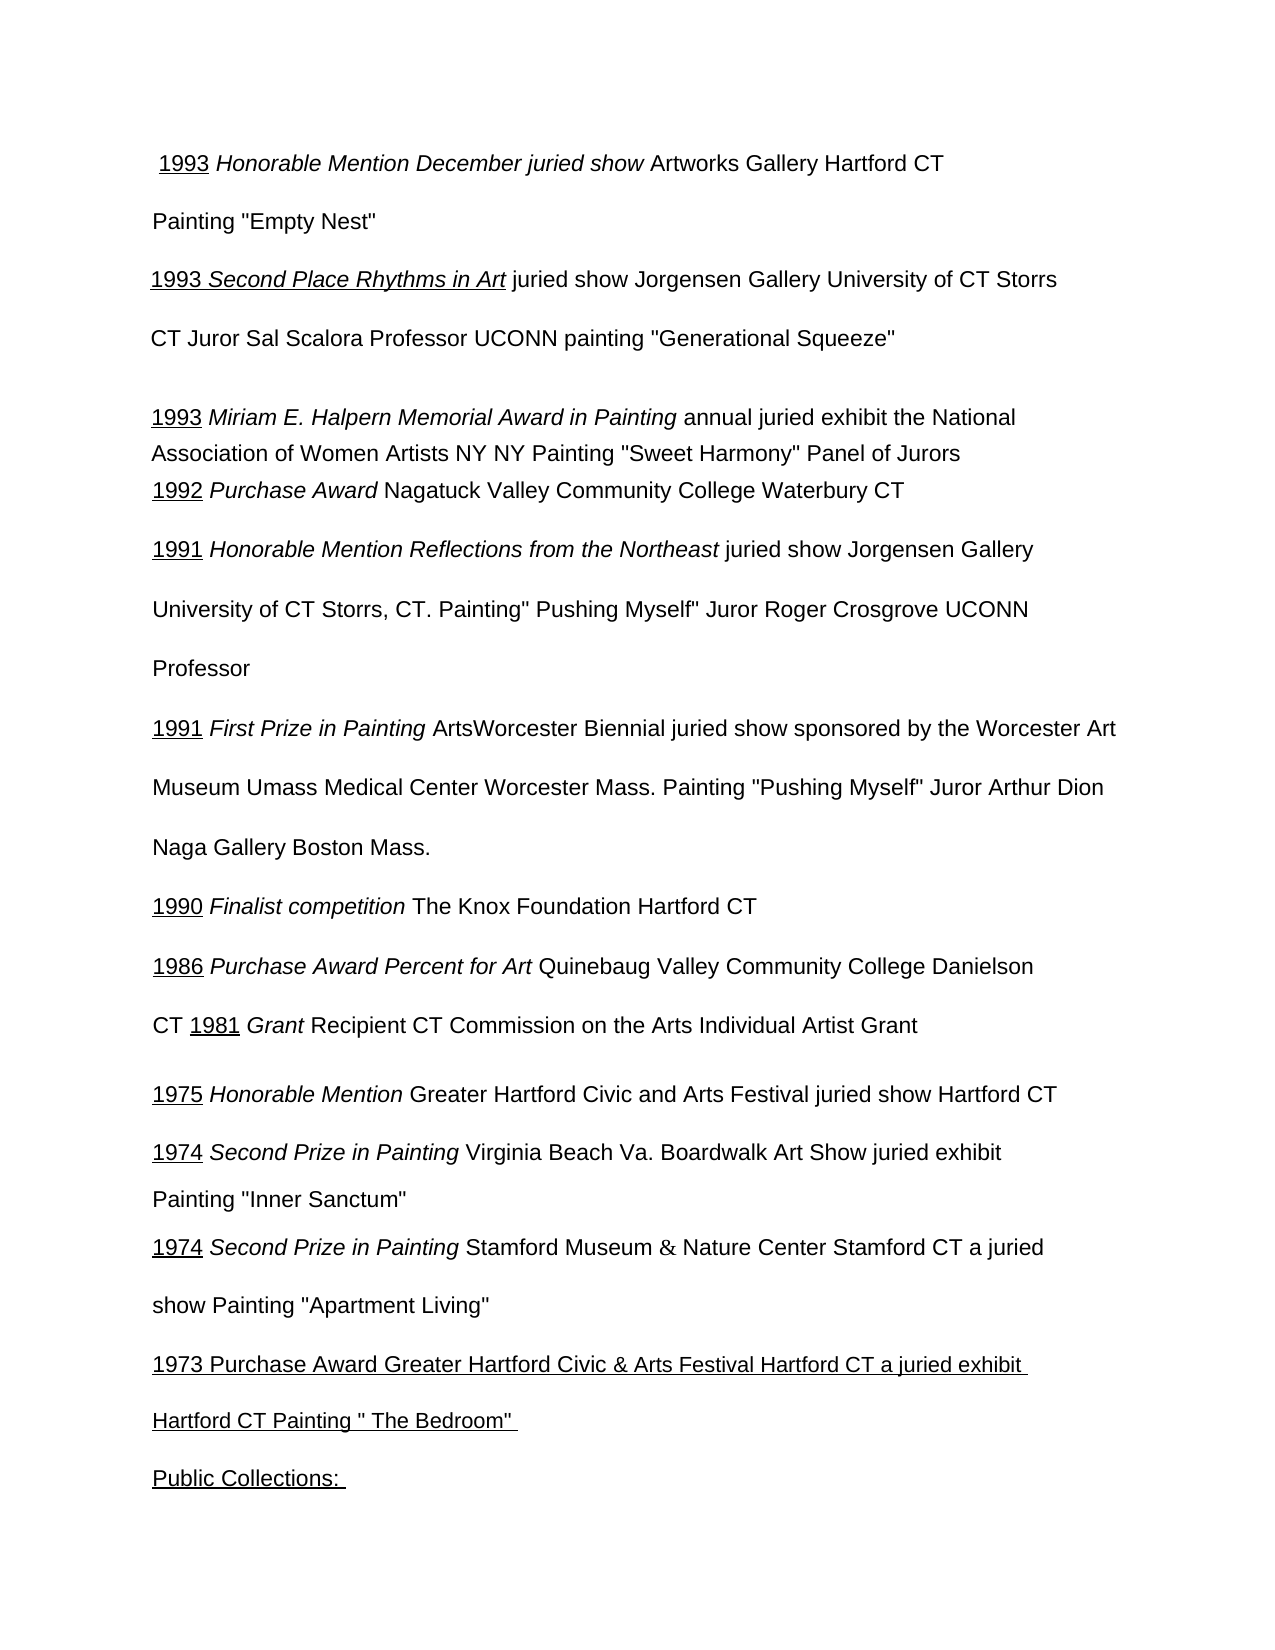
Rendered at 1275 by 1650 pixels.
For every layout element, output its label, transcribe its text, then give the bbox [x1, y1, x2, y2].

text 1974 Second Prize in Painting Virginia Beach Va. Boardwalk Art Show juried exhibit Painting "Inner Sanctum" [152, 1139, 1089, 1213]
text 1993 Second Place Rhythms in Art juried show Jorgensen Gallery University of CT Storrs CT Juror Sal Scalora Professor UCONN painting "Generational Squeeze" [150, 266, 1081, 351]
text 1986 Purchase Award Percent for Art Quinebaug Valley Community College Danielson CT 1981 Grant Recipient CT Commission on the Arts Individual Artist Grant [152, 953, 1064, 1038]
text 1990 Finalist competition The Knox Foundation Hartford CT [152, 893, 1125, 920]
text 1993 Miriam E. Halpern Memorial Award in Painting annual juried exhibit the National Association of Women Artists NY NY Painting "Sweet Harmony" Panel of Jurors [151, 404, 1052, 467]
text 1992 Purchase Award Nagatuck Valley Community College Waterbury CT [152, 477, 1125, 503]
text Public Collections: [152, 1464, 1125, 1491]
text 1991 First Prize in Painting ArtsWorcester Biennial juried show sponsored by the Worcester Art Museum Umass Medical Center Worcester Mass. Painting "Pushing Myself" Juror Arthur Dion Naga Gallery Boston Mass. [152, 715, 1125, 860]
text 1973 Purchase Award Greater Hartford Civic & Arts Festival Hartford CT a juried exhibit Hartford CT Painting " The Bedroom" [152, 1351, 1047, 1433]
text 1975 Honorable Mention Greater Hartford Civic and Arts Festival juried show Hartford CT [152, 1081, 1089, 1108]
text 1991 Honorable Mention Reflections from the Northeast juried show Jorgensen Gallery University of CT Storrs, CT. Painting" Pushing Myself" Juror Roger Crosgrove UCONN Professor [152, 536, 1125, 682]
text 1974 Second Prize in Painting Stamford Museum & Nature Center Stamford CT a juried show Painting "Apartment Living" [152, 1233, 1103, 1319]
text 1993 Honorable Mention December juried show Artworks Gallery Hartford CT Painting "Empty Nest" [152, 150, 972, 234]
